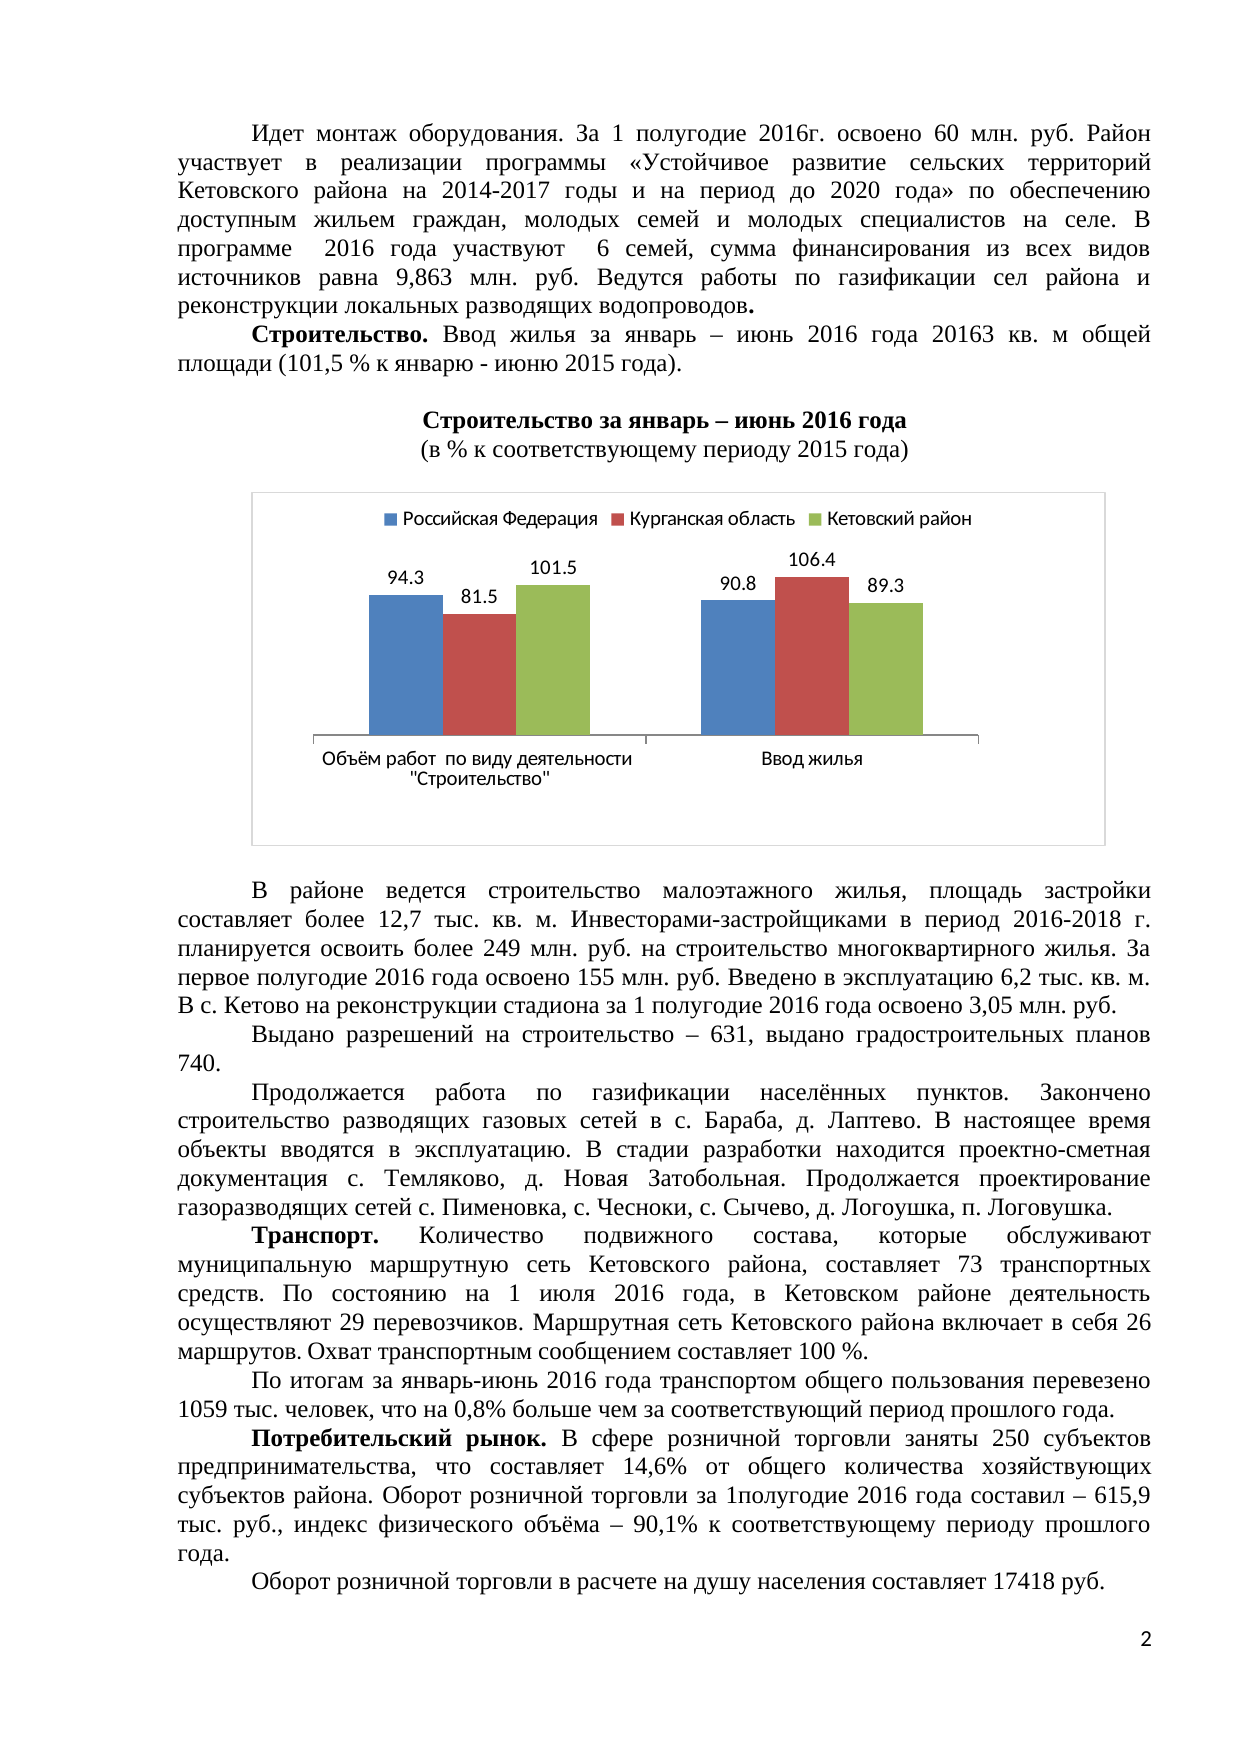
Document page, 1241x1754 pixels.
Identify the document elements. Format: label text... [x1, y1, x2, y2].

text Идет монтаж оборудования. За 1 полугодие 2016г. освоено 60 млн. руб. Район участвует в реализации программы «Устойчивое развитие сельских территорий Кетовского района на 2014-2017 годы и на период до 2020 года» по обеспечению доступным жильем граждан, молодых семей и молодых специалистов на селе. В программе 2016 года участвуют 6 семей, сумма финансирования из всех видов источников равна 9,863 млн. руб. Ведутся работы по газификации сел района и реконструкции локальных разводящих водопроводов. [177, 118, 1152, 319]
text Строительство за январь – июнь 2016 года [177, 406, 1152, 434]
text Транспорт. Количество подвижного состава, которые обслуживают муниципальную маршрутную сеть Кетовского района, составляет 73 транспортных средств. По состоянию на 1 июля 2016 года, в Кетовском районе деятельность осуществляют 29 перевозчиков. Маршрутная сеть Кетовского района включает в себя 26 маршрутов. Охват транспортным сообщением составляет 100 %. [177, 1220, 1152, 1365]
text Строительство. Ввод жилья за январь – июнь 2016 года 20163 кв. м общей площади (101,5 % к январю - июню 2015 года). [177, 319, 1152, 377]
text (в % к соответствующему периоду 2015 года) [177, 434, 1152, 463]
text Продолжается работа по газификации населённых пунктов. Закончено строительство разводящих газовых сетей в с. Бараба, д. Лаптево. В настоящее время объекты вводятся в эксплуатацию. В стадии разработки находится проектно-сметная документация с. Темляково, д. Новая Затобольная. Продолжается проектирование газоразводящих сетей с. Пименовка, с. Чесноки, с. Сычево, д. Логоушка, п. Логовушка. [177, 1077, 1152, 1220]
text Потребительский рынок. В сфере розничной торговли заняты 250 субъектов предпринимательства, что составляет 14,6% от общего количества хозяйствующих субъектов района. Оборот розничной торговли за 1полугодие 2016 года составил – 615,9 тыс. руб., индекс физического объёма – 90,1% к соответствующему периоду прошлого года. [177, 1423, 1152, 1566]
text В районе ведется строительство малоэтажного жилья, площадь застройки составляет более 12,7 тыс. кв. м. Инвесторами-застройщиками в период 2016-2018 г. планируется освоить более 249 млн. руб. на строительство многоквартирного жилья. За первое полугодие 2016 года освоено 155 млн. руб. Введено в эксплуатацию 6,2 тыс. кв. м. В с. Кетово на реконструкции стадиона за 1 полугодие 2016 года освоено 3,05 млн. руб. [177, 875, 1152, 1019]
text По итогам за январь-июнь 2016 года транспортом общего пользования перевезено 1059 тыс. человек, что на 0,8% больше чем за соответствующий период прошлого года. [177, 1365, 1152, 1423]
text Оборот розничной торговли в расчете на душу населения составляет 17418 руб. [177, 1566, 1152, 1595]
text Выдано разрешений на строительство – 631, выдано градостроительных планов 740. [177, 1019, 1152, 1077]
